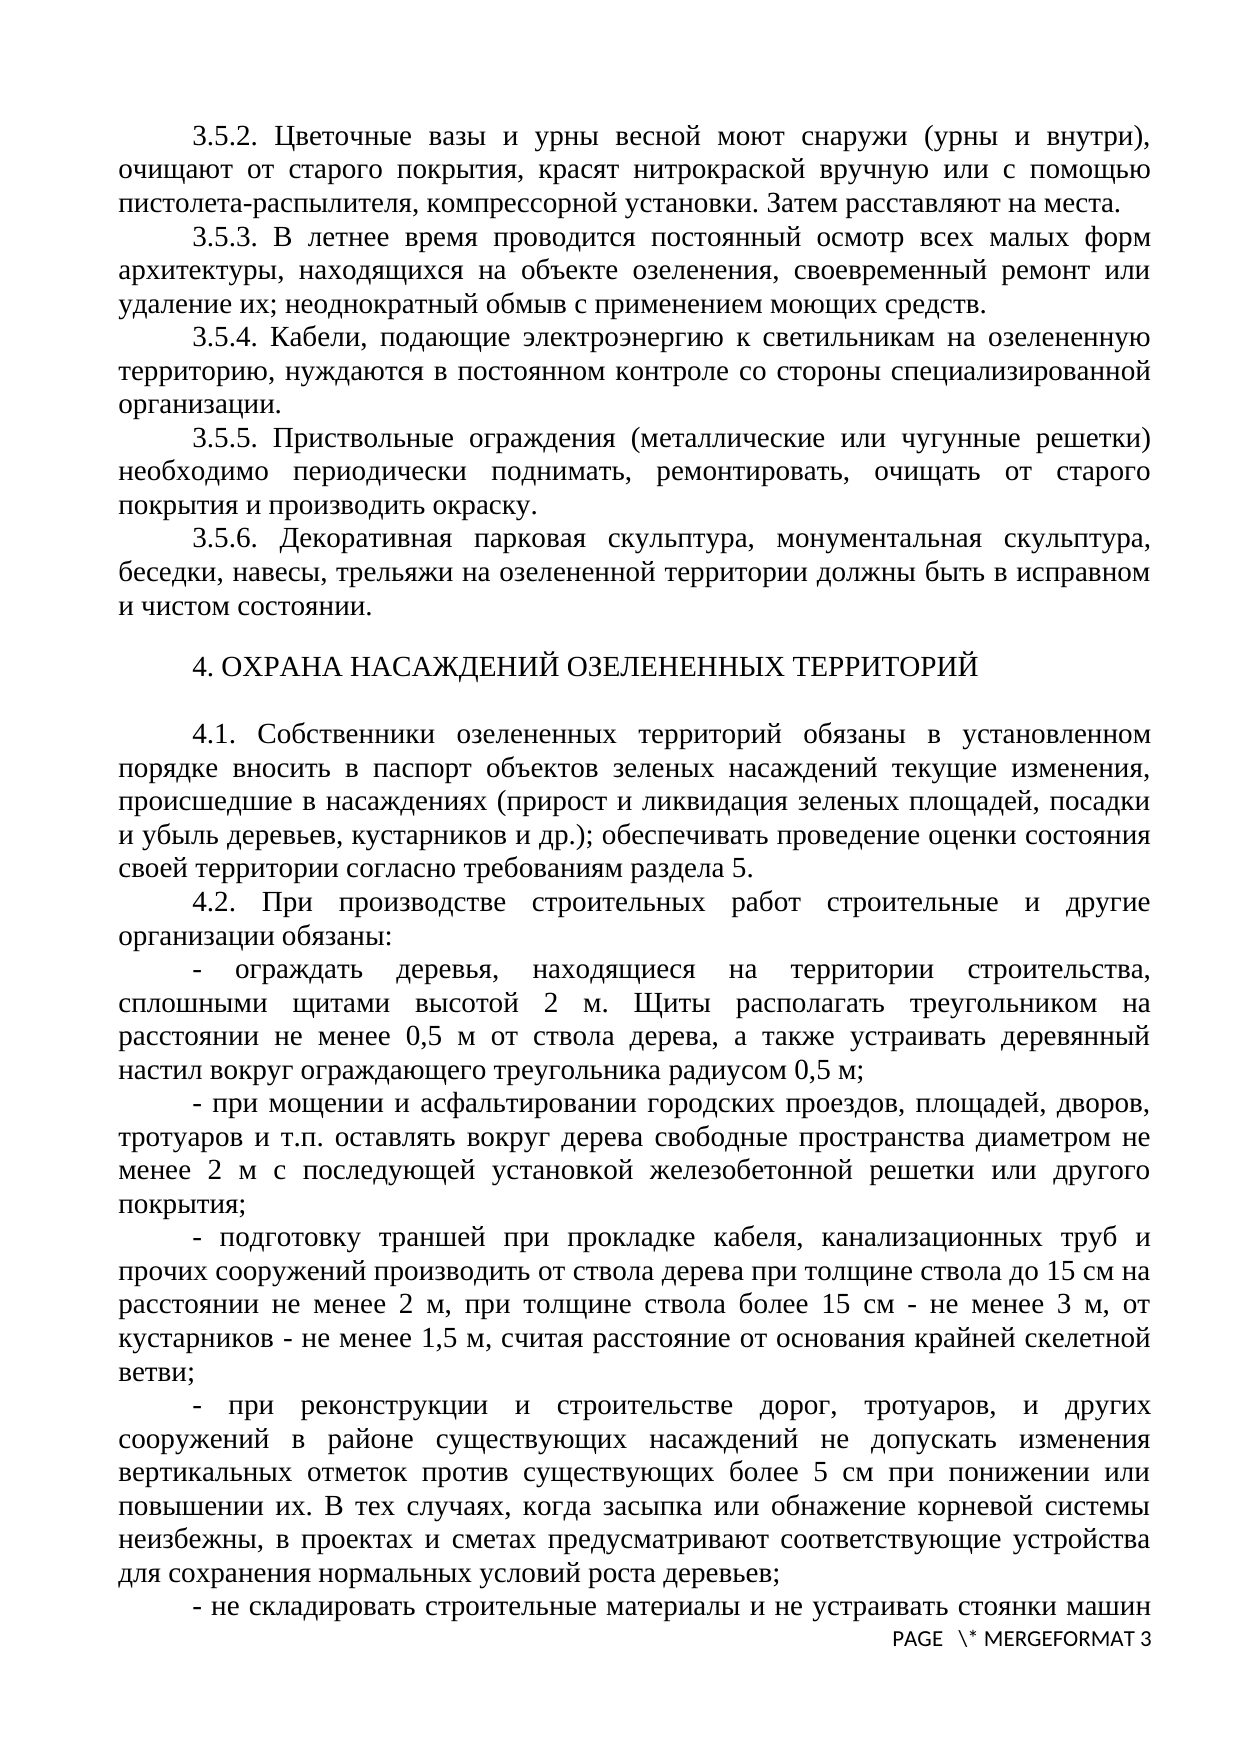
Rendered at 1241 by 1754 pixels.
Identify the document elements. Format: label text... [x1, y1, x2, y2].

text 3.5.5. Приствольные ограждения (металлические или чугунные решетки) необходимо периодически поднимать, ремонтировать, очищать от старого покрытия и производить окраску. [118, 420, 1152, 521]
text 3.5.2. Цветочные вазы и урны весной моют снаружи (урны и внутри), очищают от старого покрытия, красят нитрокраской вручную или с помощью пистолета-распылителя, компрессорной установки. Затем расставляют на места. [118, 118, 1152, 219]
text 3.5.3. В летнее время проводится постоянный осмотр всех малых форм архитектуры, находящихся на объекте озеленения, своевременный ремонт или удаление их; неоднократный обмыв с применением моющих средств. [118, 219, 1152, 319]
text - при реконструкции и строительстве дорог, тротуаров, и других сооружений в районе существующих насаждений не допускать изменения вертикальных отметок против существующих более 5 см при понижении или повышении их. В тех случаях, когда засыпка или обнажение корневой системы неизбежны, в проектах и сметах предусматривают соответствующие устройства для сохранения нормальных условий роста деревьев; [118, 1387, 1152, 1588]
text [118, 1588, 1152, 1622]
text - при мощении и асфальтировании городских проездов, площадей, дворов, тротуаров и т.п. оставлять вокруг дерева свободные пространства диаметром не менее 2 м с последующей установкой железобетонной решетки или другого покрытия; [118, 1085, 1152, 1219]
text - подготовку траншей при прокладке кабеля, канализационных труб и прочих сооружений производить от ствола дерева при толщине ствола до 15 см на расстоянии не менее 2 м, при толщине ствола более 15 см - не менее 3 м, от кустарников - не менее 1,5 м, считая расстояние от основания крайней скелетной ветви; [118, 1219, 1152, 1387]
text 3.5.4. Кабели, подающие электроэнергию к светильникам на озелененную территорию, нуждаются в постоянном контроле со стороны специализированной организации. [118, 319, 1152, 420]
text 3.5.6. Декоративная парковая скульптура, монументальная скульптура, беседки, навесы, трельяжи на озелененной территории должны быть в исправном и чистом состоянии. [118, 521, 1152, 621]
text 4.1. Собственники озелененных территорий обязаны в установленном порядке вносить в паспорт объектов зеленых насаждений текущие изменения, происшедшие в насаждениях (прирост и ликвидация зеленых площадей, посадки и убыль деревьев, кустарников и др.); обеспечивать проведение оценки состояния своей территории согласно требованиям раздела 5. [118, 716, 1152, 884]
text 4.2. При производстве строительных работ строительные и другие организации обязаны: [118, 884, 1152, 951]
text 4. ОХРАНА НАСАЖДЕНИЙ ОЗЕЛЕНЕННЫХ ТЕРРИТОРИЙ [118, 649, 1152, 683]
text - ограждать деревья, находящиеся на территории строительства, сплошными щитами высотой 2 м. Щиты располагать треугольником на расстоянии не менее 0,5 м от ствола дерева, а также устраивать деревянный настил вокруг ограждающего треугольника радиусом 0,5 м; [118, 951, 1152, 1085]
